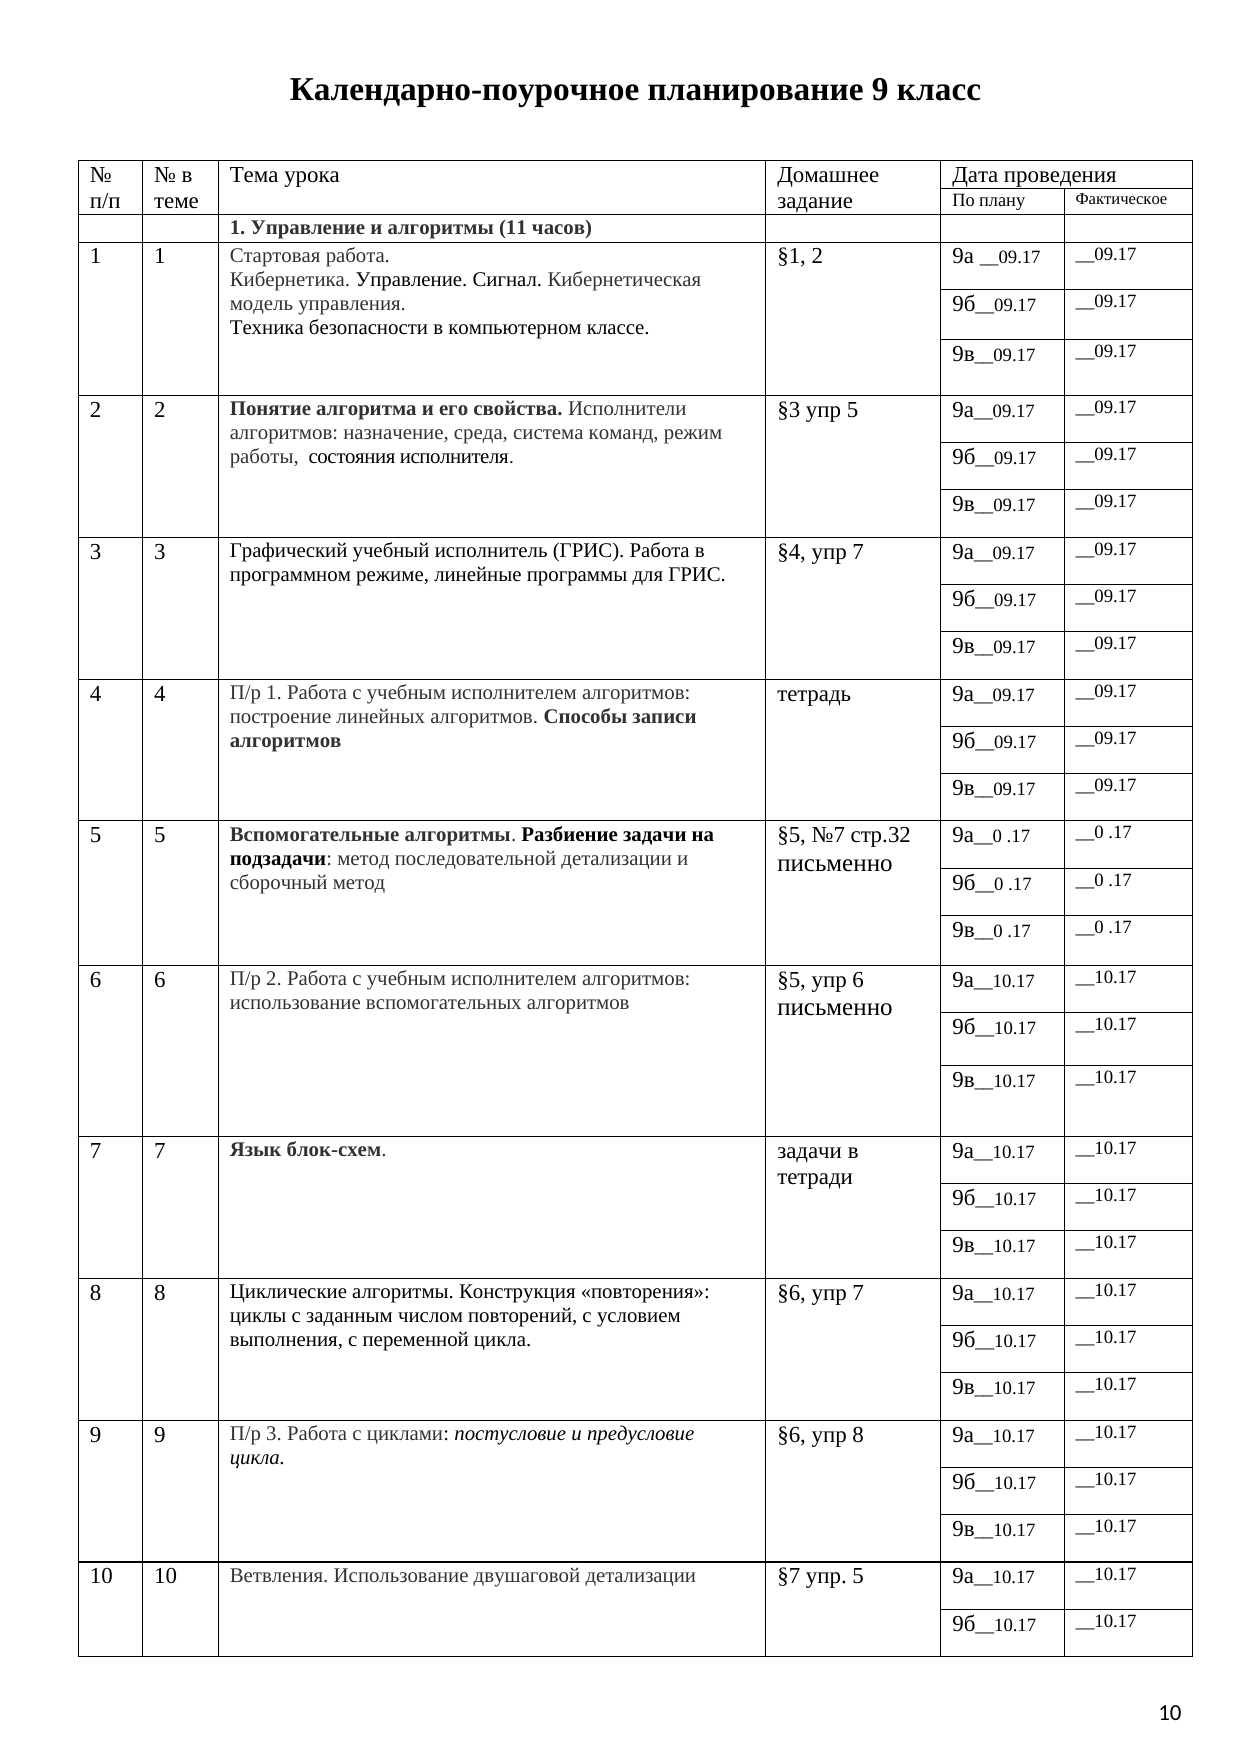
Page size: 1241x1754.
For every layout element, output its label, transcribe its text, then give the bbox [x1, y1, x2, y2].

table_cell __10.17 [1065, 1468, 1192, 1514]
table_cell __10.17 [1065, 1373, 1192, 1419]
table_cell 9а__09.17 [941, 538, 1064, 584]
table_cell 7 [143, 1137, 218, 1278]
table_cell 1 [143, 243, 218, 395]
table_cell __10.17 [1065, 1137, 1192, 1183]
table_cell 3 [143, 538, 218, 678]
table_cell 5 [143, 821, 218, 965]
table_cell 6 [79, 966, 142, 1136]
table_cell 9а__10.17 [941, 1279, 1064, 1325]
table_cell 4 [143, 680, 218, 820]
table_header Дата проведения [941, 161, 1192, 188]
table_cell П/р 2. Работа с учебным исполнителем алгоритмов: использование вспомогательных алгоритмов [219, 966, 765, 1136]
table_cell [941, 215, 1064, 242]
table_cell Графический учебный исполнитель (ГРИС). Работа в программном режиме, линейные программы для ГРИС. [219, 538, 765, 678]
table_cell 9в__10.17 [941, 1231, 1064, 1278]
table_cell 9в__0 .17 [941, 916, 1064, 965]
table_cell __09.17 [1065, 538, 1192, 584]
table_cell __09.17 [1065, 243, 1192, 289]
table_header Домашнее задание [766, 161, 940, 214]
table_cell [766, 215, 940, 242]
table_cell тетрадь [766, 680, 940, 820]
table_cell §4, упр 7 [766, 538, 940, 678]
table_cell 8 [143, 1279, 218, 1419]
table_cell 6 [143, 966, 218, 1136]
table_cell 9а__10.17 [941, 1563, 1064, 1609]
table_cell __09.17 [1065, 290, 1192, 339]
table_cell 9в__10.17 [941, 1066, 1064, 1136]
table_cell __09.17 [1065, 727, 1192, 773]
table_cell 9а__10.17 [941, 1137, 1064, 1183]
table_cell 9б__10.17 [941, 1326, 1064, 1372]
table_cell __09.17 [1065, 585, 1192, 631]
table_cell 1. Управление и алгоритмы (11 часов) [219, 215, 765, 242]
table_cell [79, 215, 142, 242]
table_cell __09.17 [1065, 632, 1192, 678]
table_cell 9 [143, 1421, 218, 1561]
table_cell 9а __09.17 [941, 243, 1064, 289]
table_cell 9б__10.17 [941, 1610, 1064, 1656]
table_cell 9б__10.17 [941, 1468, 1064, 1514]
table_cell __10.17 [1065, 1610, 1192, 1656]
table_cell __0 .17 [1065, 869, 1192, 915]
table_cell 9б__09.17 [941, 727, 1064, 773]
table_cell __0 .17 [1065, 821, 1192, 868]
table_cell По плану [941, 189, 1064, 214]
table_cell Циклические алгоритмы. Конструкция «повторения»: циклы с заданным числом повторений, с условием выполнения, с переменной цикла. [219, 1279, 765, 1419]
table_cell __10.17 [1065, 1013, 1192, 1065]
table_cell 9а__0 .17 [941, 821, 1064, 868]
table_cell задачи в тетради [766, 1137, 940, 1278]
table_cell 9в__10.17 [941, 1515, 1064, 1561]
table_cell 9в__09.17 [941, 490, 1064, 537]
table_cell __09.17 [1065, 490, 1192, 537]
table_cell __10.17 [1065, 1421, 1192, 1467]
table_cell Вспомогательные алгоритмы. Разбиение задачи на подзадачи: метод последовательной детализации и сборочный метод [219, 821, 765, 965]
table_cell __09.17 [1065, 680, 1192, 726]
table_cell [143, 215, 218, 242]
table_cell 2 [143, 396, 218, 537]
table_cell __09.17 [1065, 396, 1192, 442]
table_cell 9в__09.17 [941, 340, 1064, 395]
table_cell Фактическое [1065, 189, 1192, 214]
table_cell §6, упр 8 [766, 1421, 940, 1561]
table_cell __10.17 [1065, 1515, 1192, 1561]
table_cell П/р 1. Работа с учебным исполнителем алгоритмов: построение линейных алгоритмов. Способы записи алгоритмов [219, 680, 765, 820]
table_cell §7 упр. 5 [766, 1563, 940, 1656]
table_cell 9а__09.17 [941, 396, 1064, 442]
table_cell 4 [79, 680, 142, 820]
table_cell 10 [79, 1563, 142, 1656]
text Календарно-поурочное планирование 9 класс [89, 69, 1181, 107]
table_cell 9а__10.17 [941, 1421, 1064, 1467]
table_cell __10.17 [1065, 1279, 1192, 1325]
table_cell [1065, 215, 1192, 242]
table_cell 2 [79, 396, 142, 537]
table_cell 8 [79, 1279, 142, 1419]
table_cell Язык блок-схем. [219, 1137, 765, 1278]
table_cell §5, упр 6 письменно [766, 966, 940, 1136]
table_cell П/р 3. Работа с циклами: постусловие и предусловие цикла. [219, 1421, 765, 1561]
table_cell 5 [79, 821, 142, 965]
table_cell 9 [79, 1421, 142, 1561]
table_cell §5, №7 стр.32 письменно [766, 821, 940, 965]
table_cell §3 упр 5 [766, 396, 940, 537]
table_cell 9а__09.17 [941, 680, 1064, 726]
table_cell 3 [79, 538, 142, 678]
table_cell __10.17 [1065, 966, 1192, 1012]
table_cell 9б__10.17 [941, 1013, 1064, 1065]
table_cell 9в__09.17 [941, 632, 1064, 678]
table_cell 9б__09.17 [941, 585, 1064, 631]
table_cell __09.17 [1065, 774, 1192, 820]
table_header Тема урока [219, 161, 765, 214]
table_cell 9б__09.17 [941, 443, 1064, 489]
table_header № п/п [79, 161, 142, 214]
table_cell 7 [79, 1137, 142, 1278]
table_cell __10.17 [1065, 1066, 1192, 1136]
table_cell __09.17 [1065, 340, 1192, 395]
table_cell __0 .17 [1065, 916, 1192, 965]
table_cell 9б__10.17 [941, 1184, 1064, 1230]
table_cell __10.17 [1065, 1184, 1192, 1230]
table_cell 9б__09.17 [941, 290, 1064, 339]
table_cell 10 [143, 1563, 218, 1656]
table_cell Стартовая работа. Кибернетика. Управление. Сигнал. Кибернетическая модель управления. Техника безопасности в компьютерном классе. [219, 243, 765, 395]
table_cell Ветвления. Использование двушаговой детализации [219, 1563, 765, 1656]
table_cell §6, упр 7 [766, 1279, 940, 1419]
table_header № в теме [143, 161, 218, 214]
table_cell 9в__09.17 [941, 774, 1064, 820]
table_cell §1, 2 [766, 243, 940, 395]
table_cell Понятие алгоритма и его свойства. Исполнители алгоритмов: назначение, среда, система команд, режим работы, состояния исполнителя. [219, 396, 765, 537]
table_cell __10.17 [1065, 1231, 1192, 1278]
table_cell 9а__10.17 [941, 966, 1064, 1012]
table_cell 9в__10.17 [941, 1373, 1064, 1419]
table_cell 1 [79, 243, 142, 395]
table_cell __10.17 [1065, 1326, 1192, 1372]
table_cell __09.17 [1065, 443, 1192, 489]
table_cell __10.17 [1065, 1563, 1192, 1609]
table_cell 9б__0 .17 [941, 869, 1064, 915]
